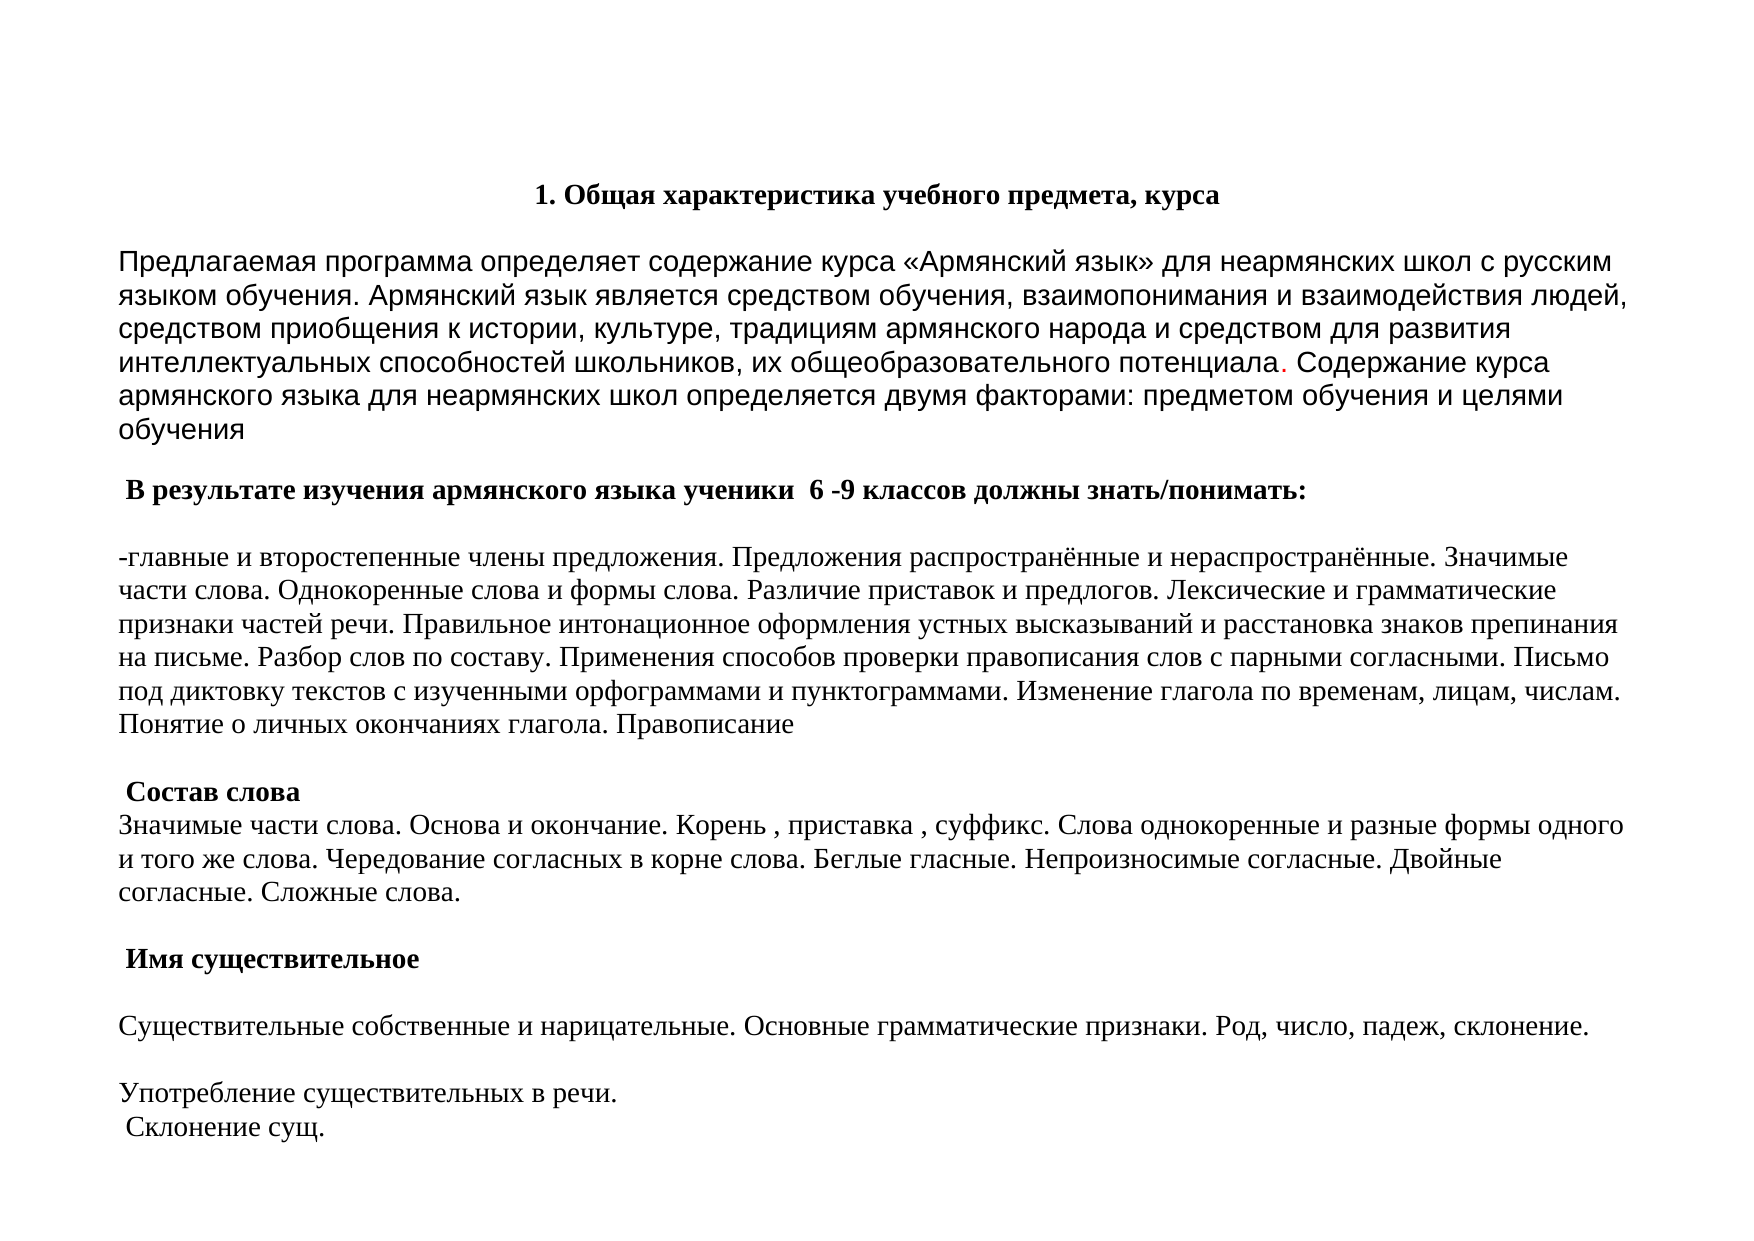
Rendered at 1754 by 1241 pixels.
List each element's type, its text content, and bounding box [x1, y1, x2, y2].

text 1. Общая характеристика учебного предмета, курса [118, 177, 1636, 211]
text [118, 472, 1636, 1143]
text Предлагаемая программа определяет содержание курса «Армянский язык» для неармянских школ с русским языком обучения. Армянский язык является средством обучения, взаимопонимания и взаимодействия людей, средством приобщения к истории, культуре, традициям армянского народа и средством для развития интеллектуальных способностей школьников, их общеобразовательного потенциала. Содержание курса армянского языка для неармянских школ определяется двумя факторами: предметом обучения и целями обучения [118, 244, 1636, 472]
